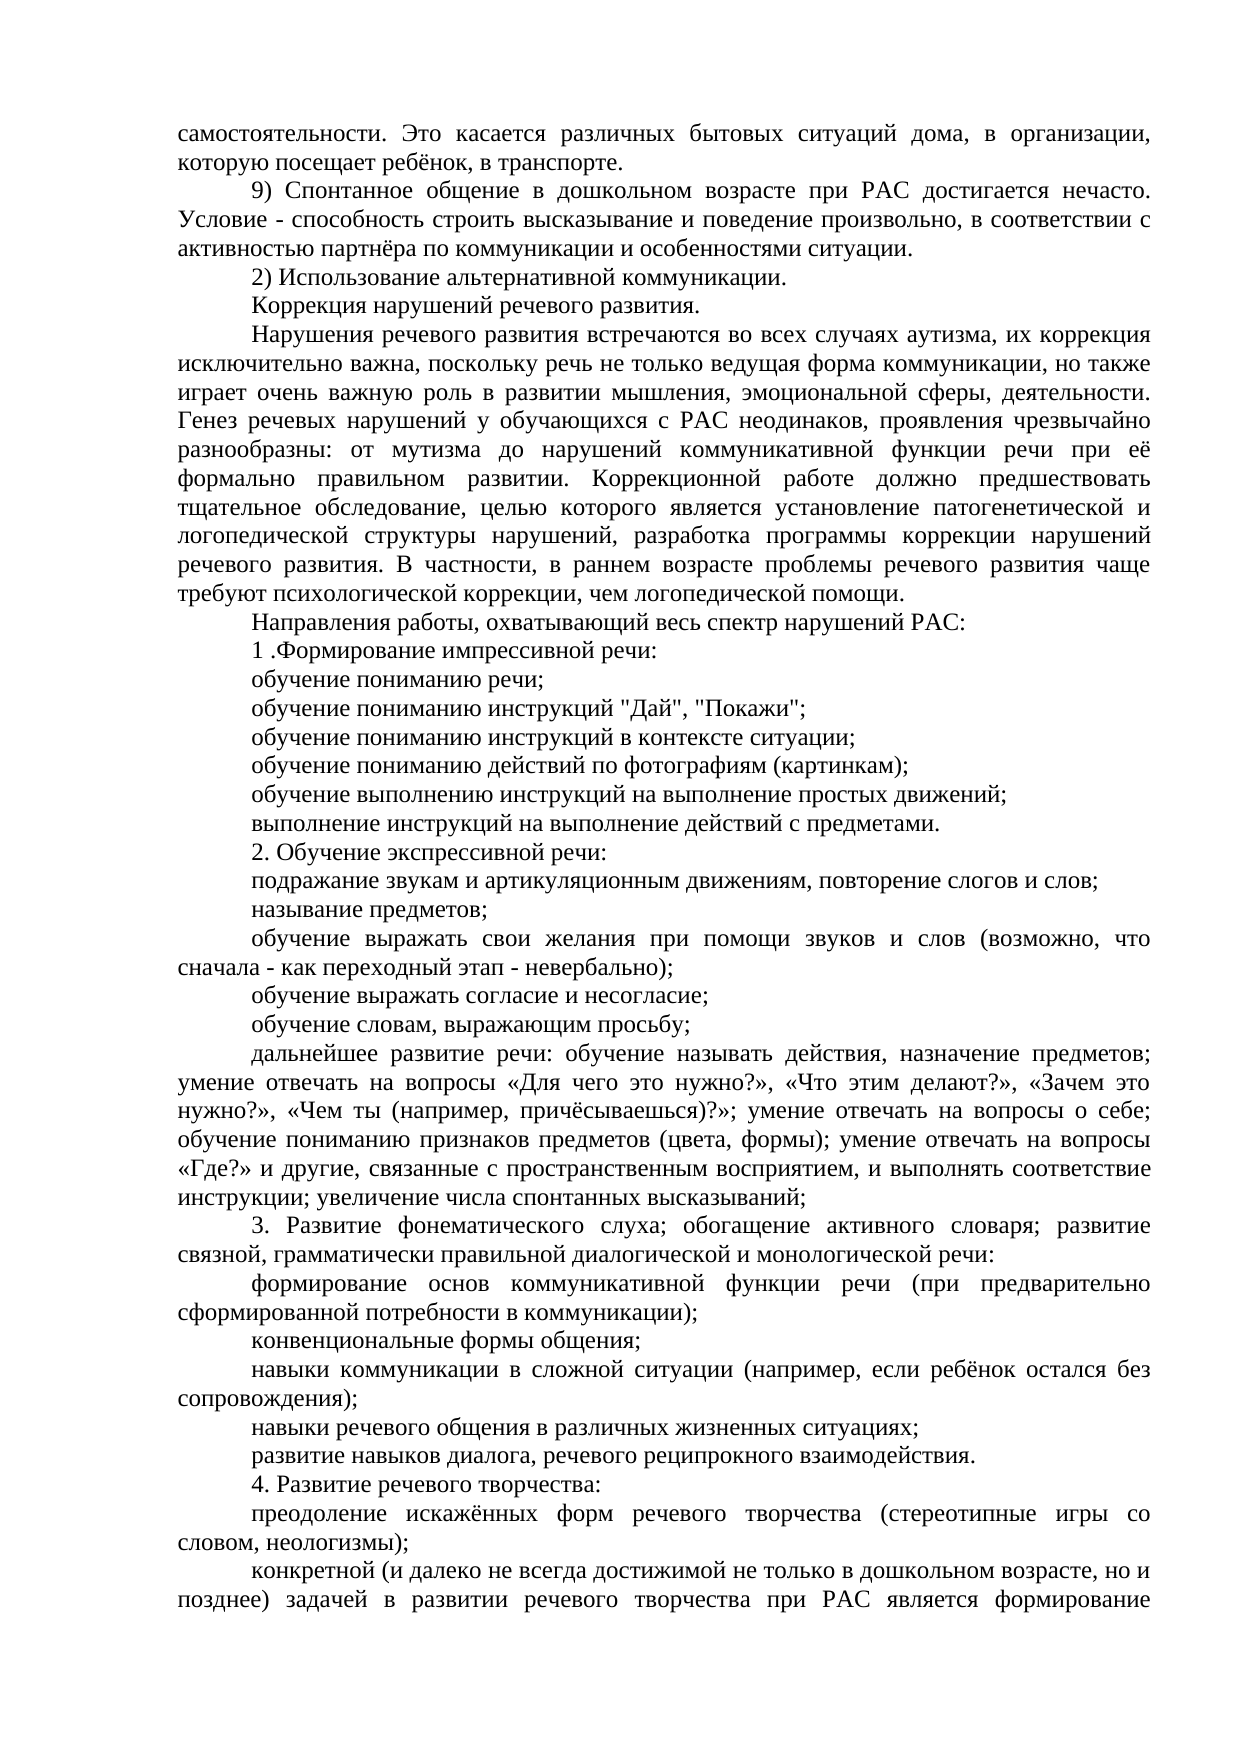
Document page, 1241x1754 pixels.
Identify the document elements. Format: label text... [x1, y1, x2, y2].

text обучение выражать свои желания при помощи звуков и слов (возможно, что сначала - как переходный этап - невербально); [177, 923, 1152, 981]
text Нарушения речевого развития встречаются во всех случаях аутизма, их коррекция исключительно важна, поскольку речь не только ведущая форма коммуникации, но также играет очень важную роль в развитии мышления, эмоциональной сферы, деятельности. Генез речевых нарушений у обучающихся с РАС неодинаков, проявления чрезвычайно разнообразны: от мутизма до нарушений коммуникативной функции речи при её формально правильном развитии. Коррекционной работе должно предшествовать тщательное обследование, целью которого является установление патогенетической и логопедической структуры нарушений, разработка программы коррекции нарушений речевого развития. В частности, в раннем возрасте проблемы речевого развития чаще требуют психологической коррекции, чем логопедической помощи. [177, 319, 1152, 607]
text 1 .Формирование импрессивной речи: [177, 636, 1152, 664]
text обучение пониманию действий по фотографиям (картинкам); [177, 751, 1152, 779]
text развитие навыков диалога, речевого реципрокного взаимодействия. [177, 1441, 1152, 1469]
text навыки коммуникации в сложной ситуации (например, если ребёнок остался без сопровождения); [177, 1354, 1152, 1412]
text 2) Использование альтернативной коммуникации. [177, 262, 1152, 291]
text 2. Обучение экспрессивной речи: [177, 837, 1152, 866]
text навыки речевого общения в различных жизненных ситуациях; [177, 1412, 1152, 1441]
text обучение выполнению инструкций на выполнение простых движений; [177, 779, 1152, 808]
text обучение пониманию речи; [177, 664, 1152, 693]
text преодоление искажённых форм речевого творчества (стереотипные игры со словом, неологизмы); [177, 1498, 1152, 1556]
text конвенциональные формы общения; [177, 1326, 1152, 1354]
text обучение пониманию инструкций в контексте ситуации; [177, 722, 1152, 751]
text Направления работы, охватывающий весь спектр нарушений РАС: [177, 607, 1152, 636]
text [177, 1556, 1152, 1613]
text обучение выражать согласие и несогласие; [177, 981, 1152, 1009]
text обучение словам, выражающим просьбу; [177, 1009, 1152, 1038]
text называние предметов; [177, 894, 1152, 923]
text выполнение инструкций на выполнение действий с предметами. [177, 808, 1152, 837]
text дальнейшее развитие речи: обучение называть действия, назначение предметов; умение отвечать на вопросы «Для чего это нужно?», «Что этим делают?», «Зачем это нужно?», «Чем ты (например, причёсываешься)?»; умение отвечать на вопросы о себе; обучение пониманию признаков предметов (цвета, формы); умение отвечать на вопросы «Где?» и другие, связанные с пространственным восприятием, и выполнять соответствие инструкции; увеличение числа спонтанных высказываний; [177, 1038, 1152, 1211]
text 9) Спонтанное общение в дошкольном возрасте при РАС достигается нечасто. Условие - способность строить высказывание и поведение произвольно, в соответствии с активностью партнёра по коммуникации и особенностями ситуации. [177, 176, 1152, 262]
text 4. Развитие речевого творчества: [177, 1469, 1152, 1498]
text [177, 118, 1152, 176]
text 3. Развитие фонематического слуха; обогащение активного словаря; развитие связной, грамматически правильной диалогической и монологической речи: [177, 1211, 1152, 1268]
text Коррекция нарушений речевого развития. [177, 291, 1152, 319]
text формирование основ коммуникативной функции речи (при предварительно сформированной потребности в коммуникации); [177, 1268, 1152, 1326]
text подражание звукам и артикуляционным движениям, повторение слогов и слов; [177, 866, 1152, 894]
text обучение пониманию инструкций "Дай", "Покажи"; [177, 693, 1152, 722]
